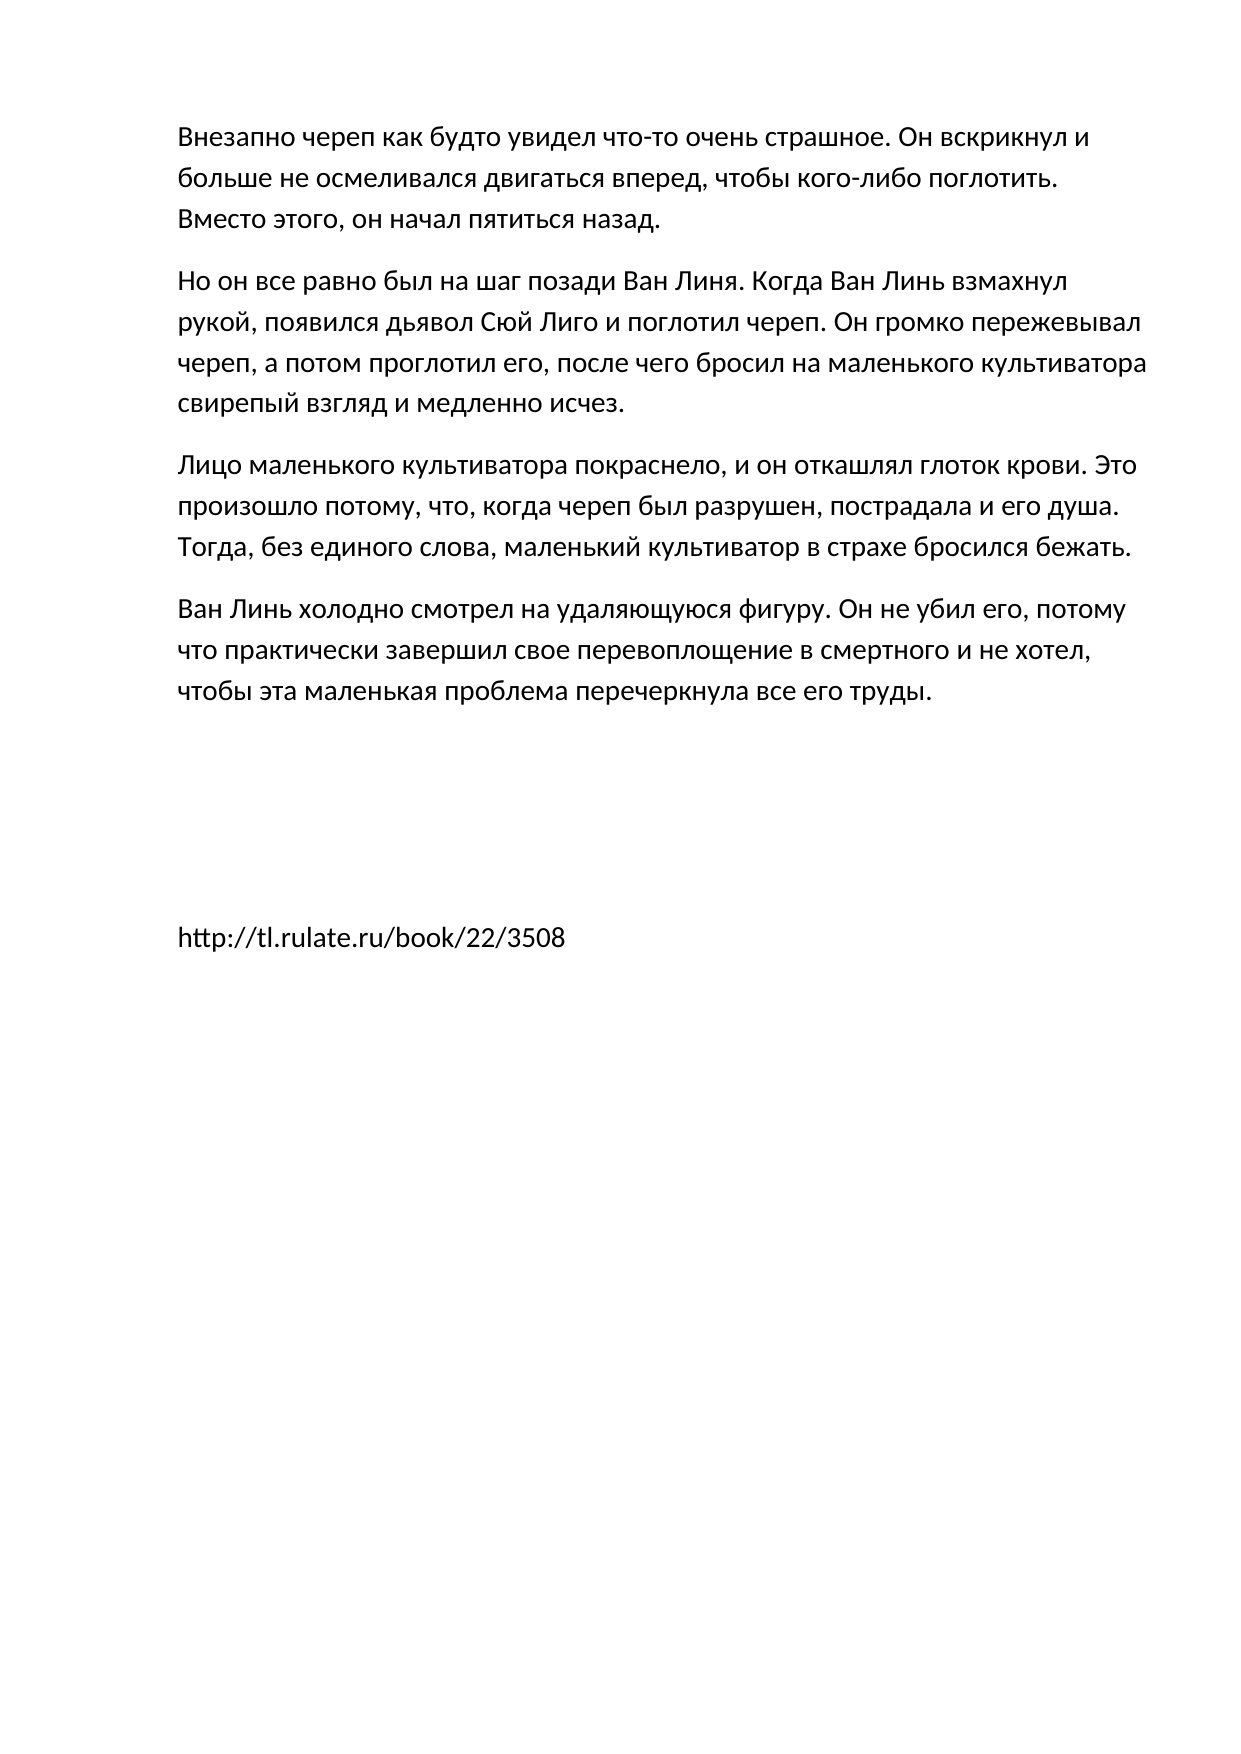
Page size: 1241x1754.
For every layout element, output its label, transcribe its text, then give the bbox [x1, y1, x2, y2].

text Но он все равно был на шаг позади Ван Линя. Когда Ван Линь взмахнул рукой, появился дьявол Сюй Лиго и поглотил череп. Он громко пережевывал череп, а потом проглотил его, после чего бросил на маленького культиватора свирепый взгляд и медленно исчез. [177, 262, 1152, 420]
text http://tl.rulate.ru/book/22/3508 [177, 919, 1152, 954]
text Ван Линь холодно смотрел на удаляющуюся фигуру. Он не убил его, потому что практически завершил свое перевоплощение в смертного и не хотел, чтобы эта маленькая проблема перечеркнула все его труды. [177, 590, 1152, 707]
text Внезапно череп как будто увидел что-то очень страшное. Он вскрикнул и больше не осмеливался двигаться вперед, чтобы кого-либо поглотить. Вместо этого, он начал пятиться назад. [177, 118, 1152, 236]
text Лицо маленького культиватора покраснело, и он откашлял глоток крови. Это произошло потому, что, когда череп был разрушен, пострадала и его душа. Тогда, без единого слова, маленький культиватор в страхе бросился бежать. [177, 446, 1152, 564]
